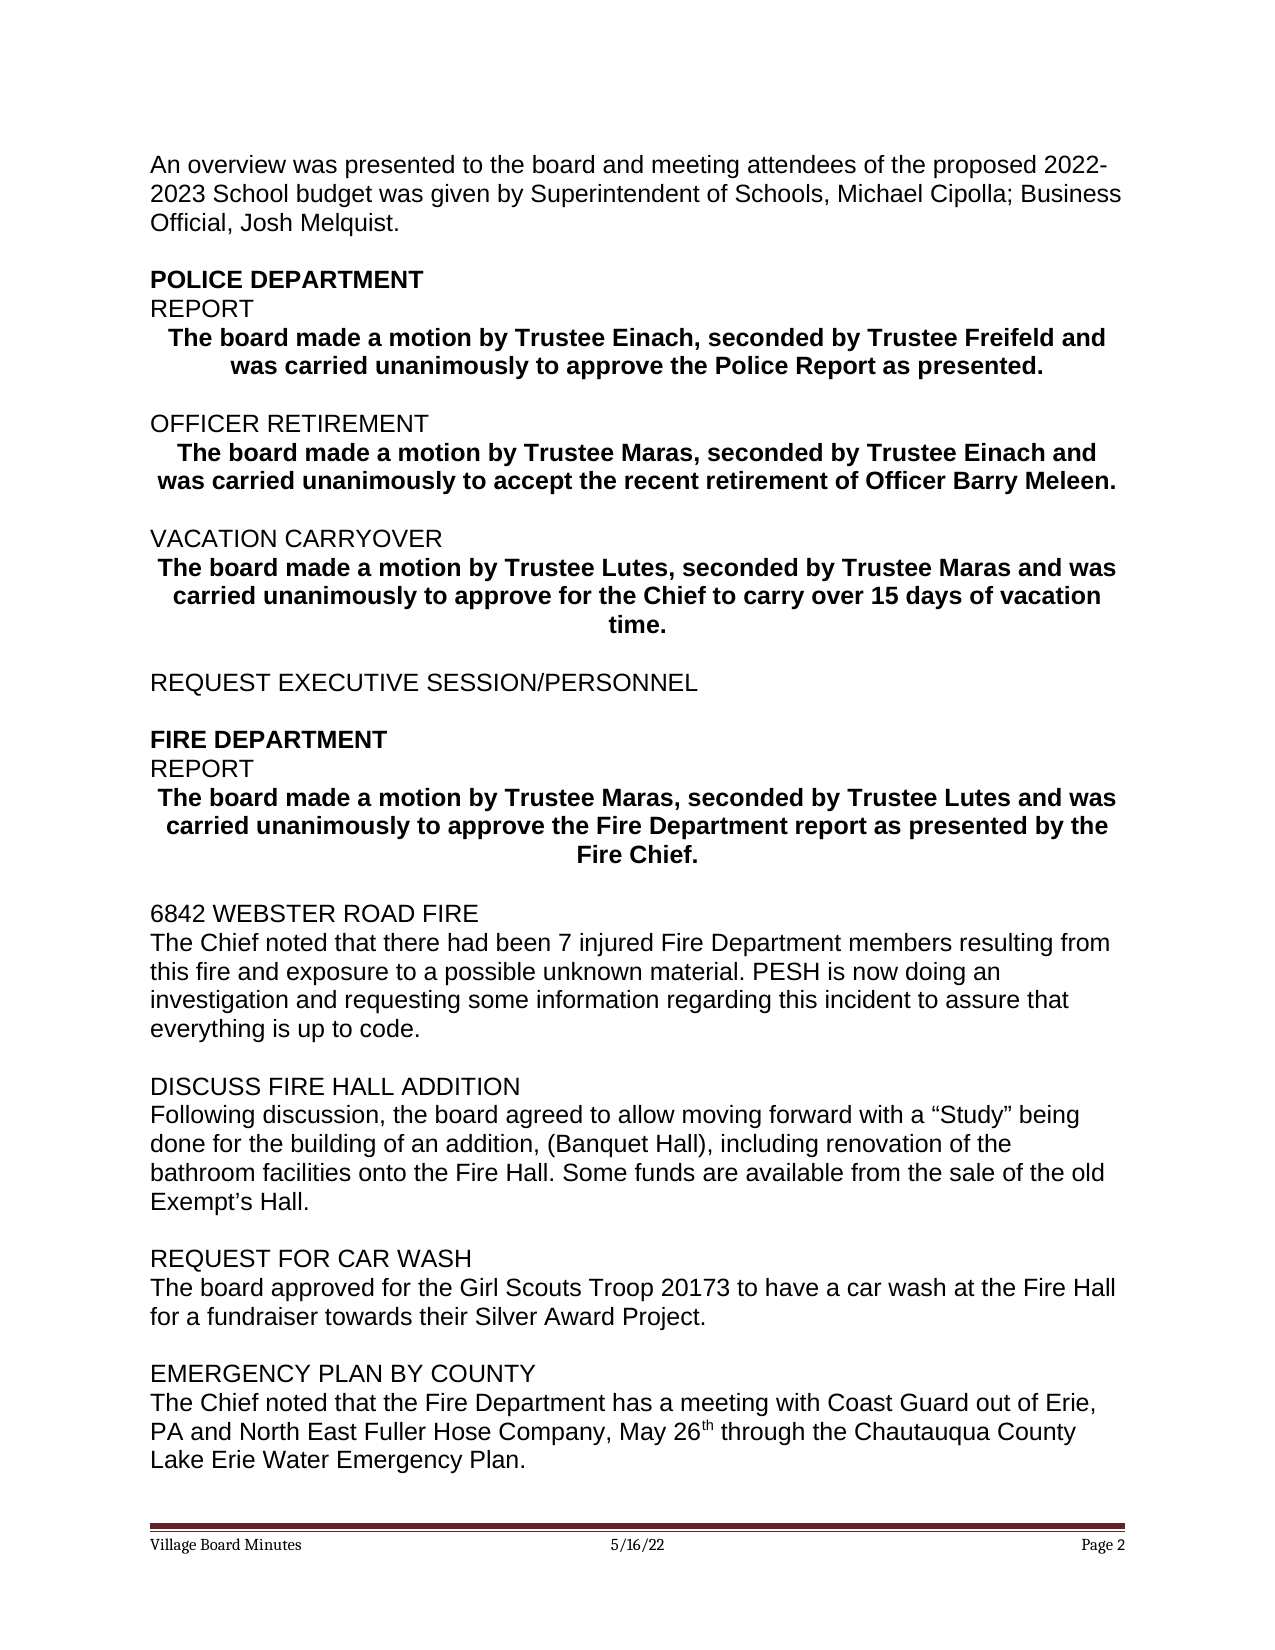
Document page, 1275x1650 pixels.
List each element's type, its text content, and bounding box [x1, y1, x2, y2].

text VACATION CARRYOVER [150, 524, 1125, 552]
text Following discussion, the board agreed to allow moving forward with a “Study” being done for the building of an addition, (Banquet Hall), including renovation of the bathroom facilities onto the Fire Hall. Some funds are available from the sale of the old Exempt’s Hall. [150, 1101, 1125, 1216]
text FIRE DEPARTMENT [150, 725, 1125, 754]
text An overview was presented to the board and meeting attendees of the proposed 2022-2023 School budget was given by Superintendent of Schools, Michael Cipolla; Business Official, Josh Melquist. [150, 150, 1125, 236]
text REPORT [150, 294, 1125, 322]
text REPORT [150, 754, 1125, 782]
text The board made a motion by Trustee Einach, seconded by Trustee Freifeld and was carried unanimously to approve the Police Report as presented. [150, 322, 1125, 380]
text The board made a motion by Trustee Maras, seconded by Trustee Einach and was carried unanimously to accept the recent retirement of Officer Barry Meleen. [150, 437, 1125, 495]
text The board made a motion by Trustee Maras, seconded by Trustee Lutes and was carried unanimously to approve the Fire Department report as presented by the Fire Chief. [150, 782, 1125, 899]
text REQUEST FOR CAR WASH [150, 1244, 1125, 1273]
text The Chief noted that the Fire Department has a meeting with Coast Guard out of Erie, PA and North East Fuller Hose Company, May 26th through the Chautauqua County Lake Erie Water Emergency Plan. [150, 1388, 1125, 1474]
text DISCUSS FIRE HALL ADDITION [150, 1072, 1125, 1101]
text The board made a motion by Trustee Lutes, seconded by Trustee Maras and was carried unanimously to approve for the Chief to carry over 15 days of vacation time. [150, 552, 1125, 639]
text EMERGENCY PLAN BY COUNTY [150, 1359, 1125, 1388]
text The board approved for the Girl Scouts Troop 20173 to have a car wash at the Fire Hall for a fundraiser towards their Silver Award Project. [150, 1273, 1125, 1331]
text REQUEST EXECUTIVE SESSION/PERSONNEL [150, 667, 1125, 696]
text The Chief noted that there had been 7 injured Fire Department members resulting from this fire and exposure to a possible unknown material. PESH is now doing an investigation and requesting some information regarding this incident to assure that everything is up to code. [150, 928, 1125, 1043]
text OFFICER RETIREMENT [150, 409, 1125, 437]
text 6842 WEBSTER ROAD FIRE [150, 899, 1125, 928]
text POLICE DEPARTMENT [150, 265, 1125, 294]
